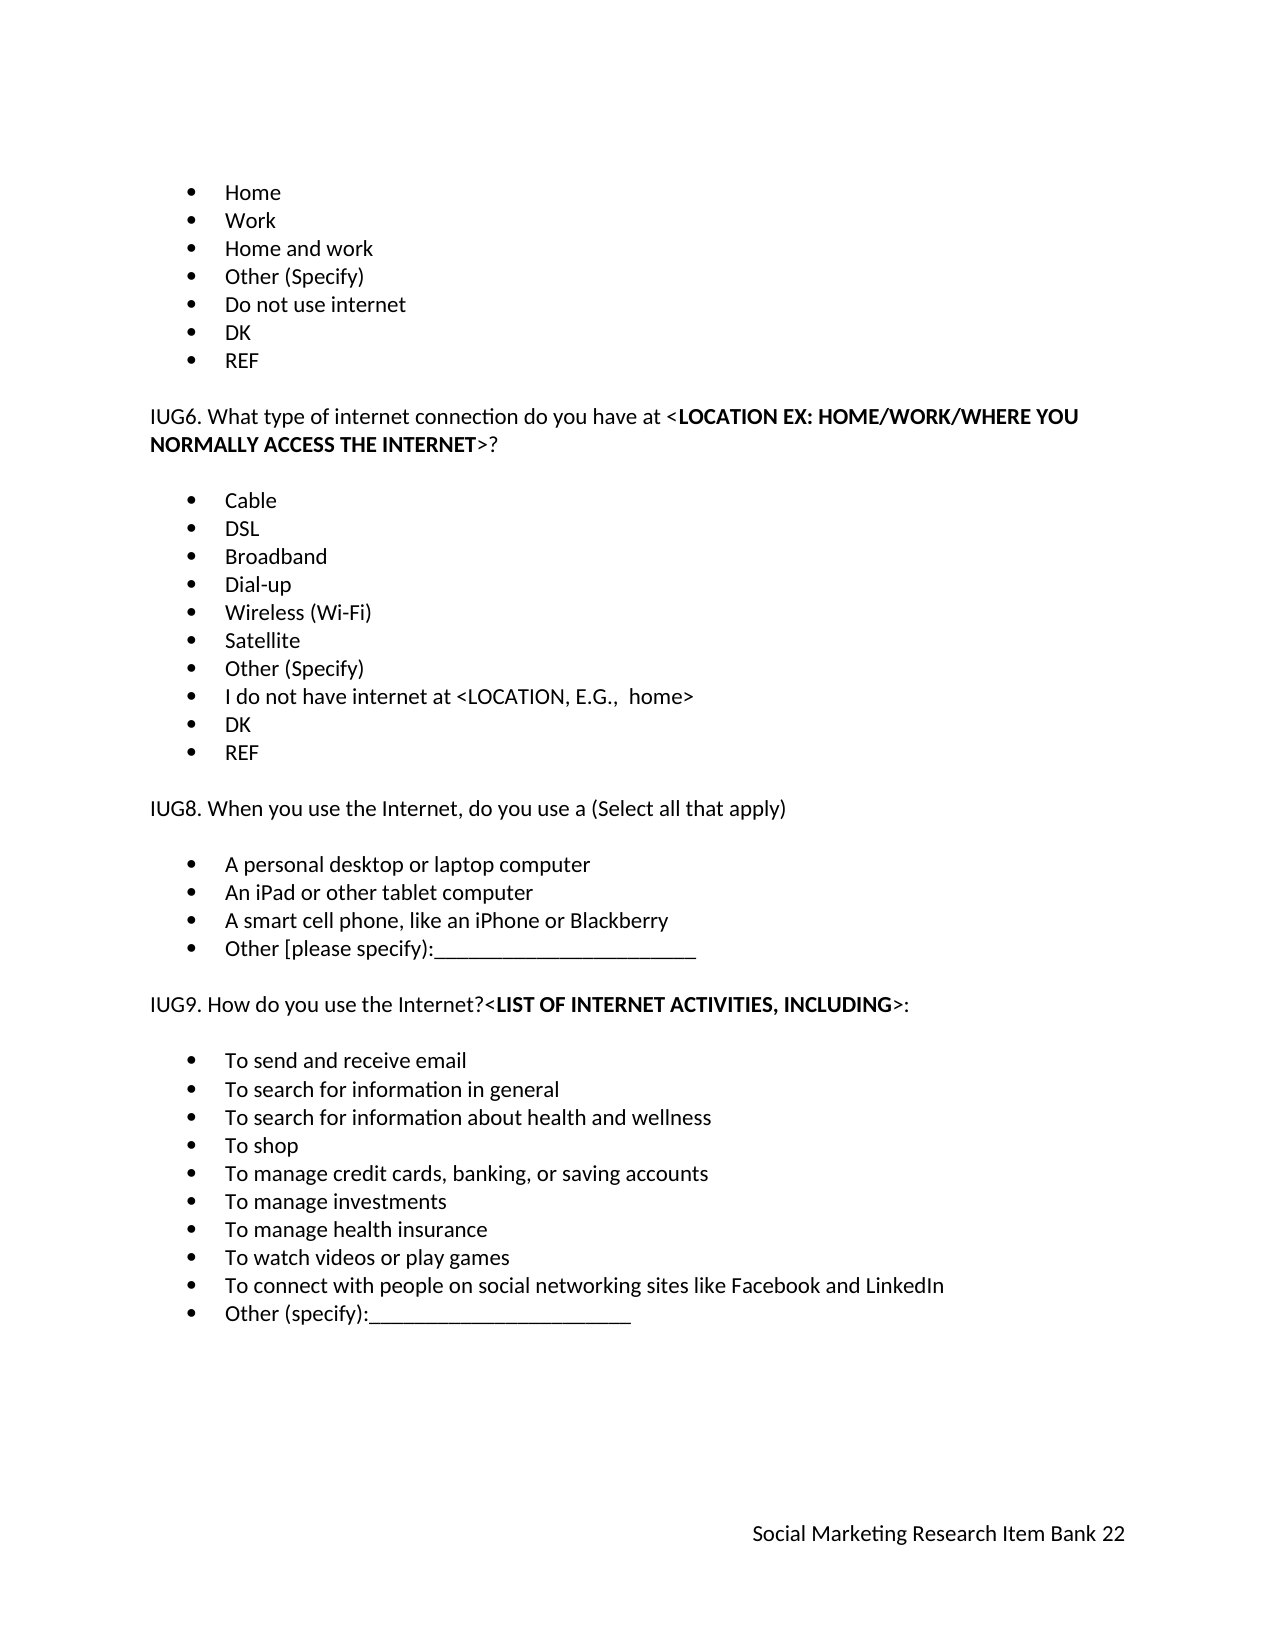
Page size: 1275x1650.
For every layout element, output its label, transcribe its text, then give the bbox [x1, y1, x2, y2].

list To manage investments [187, 1187, 1125, 1215]
list Work [187, 206, 1125, 234]
list To manage credit cards, banking, or saving accounts [187, 1159, 1125, 1187]
list Other (Specify) [187, 654, 1125, 682]
list I do not have internet at <LOCATION, E.G., home> [187, 682, 1125, 710]
list DK [187, 710, 1125, 738]
list REF [187, 738, 1125, 766]
list Dial-up [187, 570, 1125, 598]
list To search for information about health and wellness [187, 1103, 1125, 1131]
list Cable [187, 486, 1125, 514]
list Wireless (Wi-Fi) [187, 598, 1125, 626]
list To send and receive email [187, 1047, 1125, 1075]
list Other (Specify) [187, 262, 1125, 290]
list A personal desktop or laptop computer [187, 851, 1125, 878]
list Other (specify):_______________________ [187, 1299, 1125, 1327]
list REF [187, 346, 1125, 374]
list A smart cell phone, like an iPhone or Blackberry [187, 907, 1125, 934]
list Satellite [187, 626, 1125, 654]
list DSL [187, 514, 1125, 542]
list Home and work [187, 234, 1125, 262]
text IUG6. What type of internet connection do you have at <LOCATION EX: HOME/WORK/WHERE YOU NORMALLY ACCESS THE INTERNET>? [150, 402, 1125, 458]
list An iPad or other tablet computer [187, 878, 1125, 907]
list To manage health insurance [187, 1215, 1125, 1243]
list Home [187, 178, 1125, 206]
text IUG9. How do you use the Internet?<LIST OF INTERNET ACTIVITIES, INCLUDING>: [150, 991, 1125, 1019]
list Do not use internet [187, 290, 1125, 318]
list To watch videos or play games [187, 1243, 1125, 1271]
text IUG8. When you use the Internet, do you use a (Select all that apply) [150, 794, 1125, 822]
list To connect with people on social networking sites like Facebook and LinkedIn [187, 1271, 1125, 1299]
list Broadband [187, 542, 1125, 570]
list Other [please specify):_______________________ [187, 934, 1125, 963]
list To search for information in general [187, 1075, 1125, 1103]
list DK [187, 318, 1125, 346]
list To shop [187, 1131, 1125, 1159]
